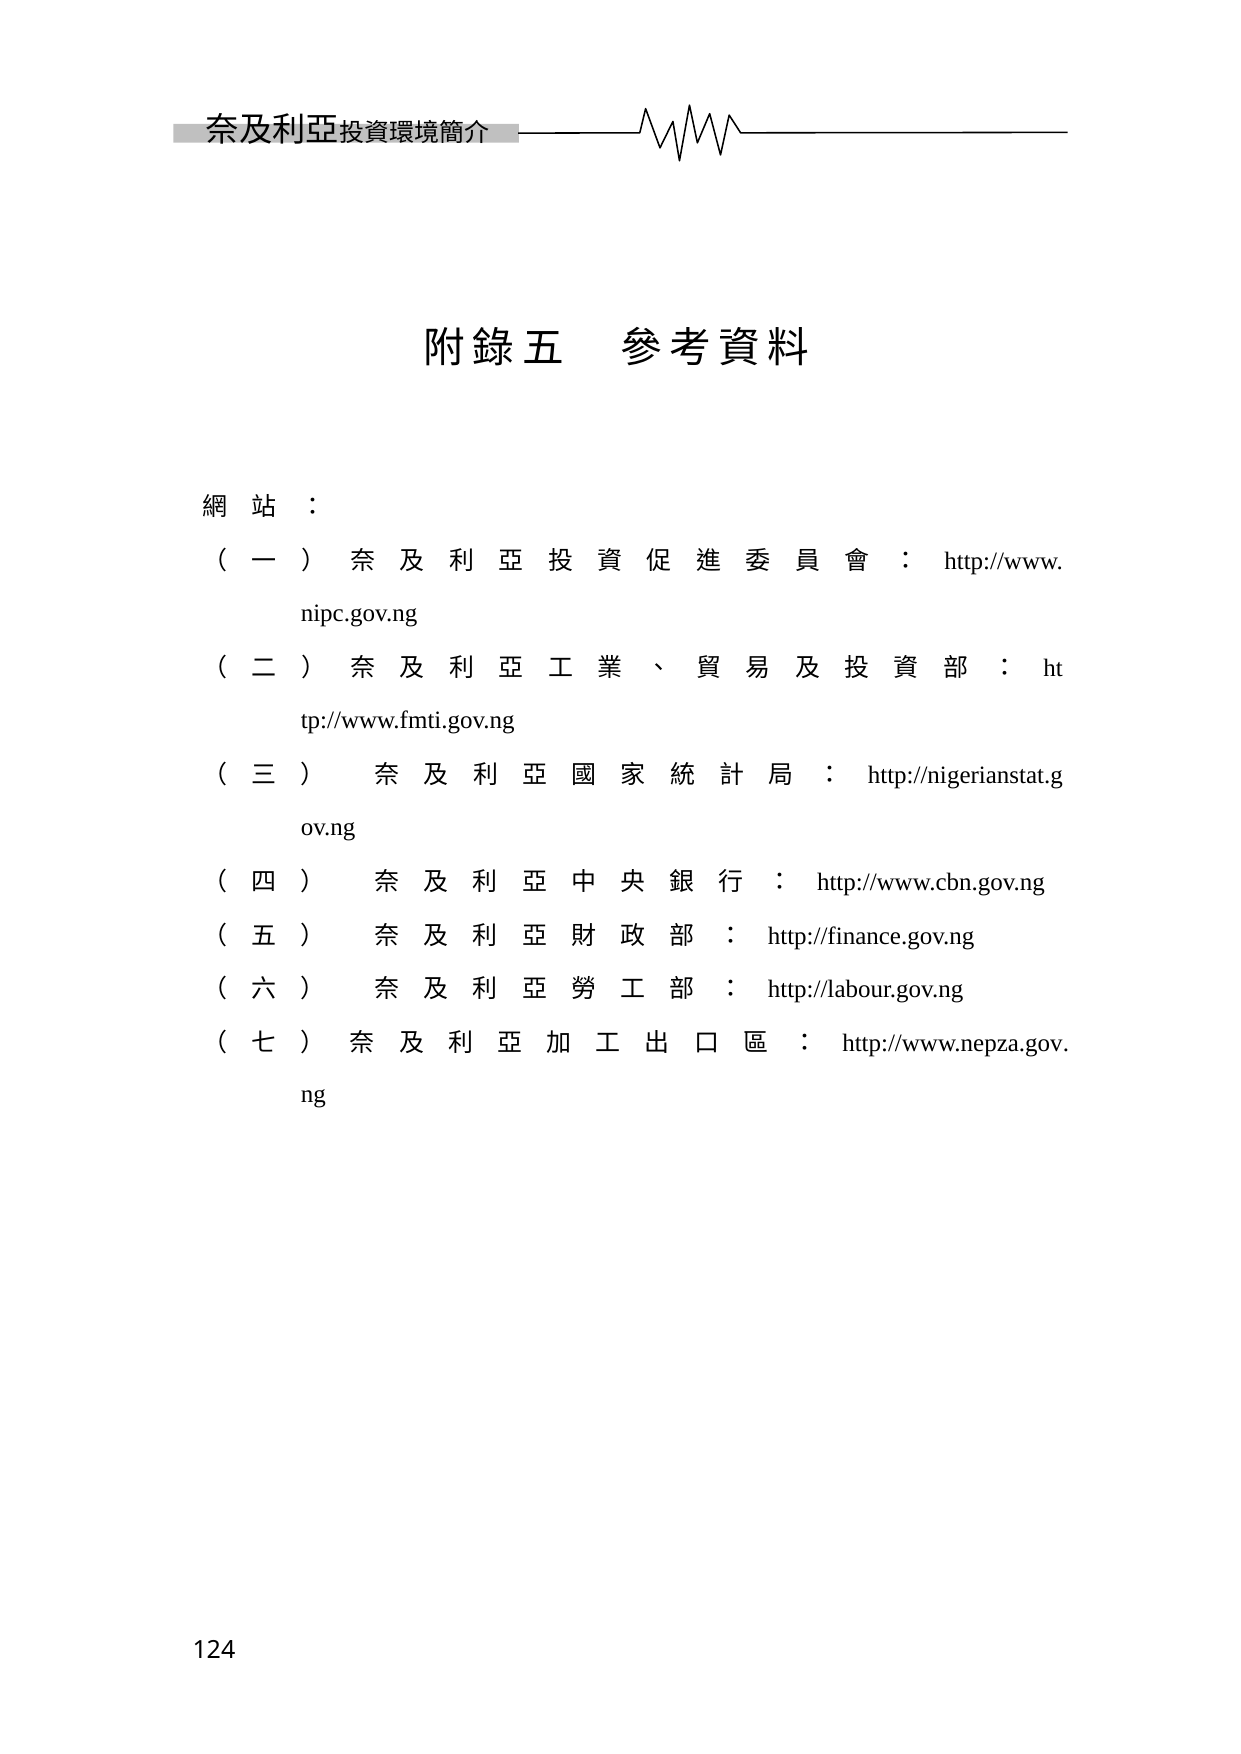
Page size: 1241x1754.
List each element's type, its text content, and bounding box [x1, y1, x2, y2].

text （四） 奈及利亞中央銀行：http://www.cbn.gov.ng [202, 853, 1063, 906]
text （七）奈及利亞加工出口區：http://www.nepza.gov.ng [202, 1013, 1063, 1121]
text （三） 奈及利亞國家統計局：http://nigerianstat.gov.ng [202, 746, 1063, 853]
text （六） 奈及利亞勞工部：http://labour.gov.ng [202, 960, 1063, 1013]
text 附錄五 參考資料 [178, 291, 1063, 398]
text （一）奈及利亞投資促進委員會：http://www.nipc.gov.ng [202, 532, 1063, 639]
text （二）奈及利亞工業、貿易及投資部：http://www.fmti.gov.ng [202, 639, 1063, 746]
text 網站： [202, 478, 1063, 532]
text （五） 奈及利亞財政部：http://finance.gov.ng [202, 906, 1063, 960]
